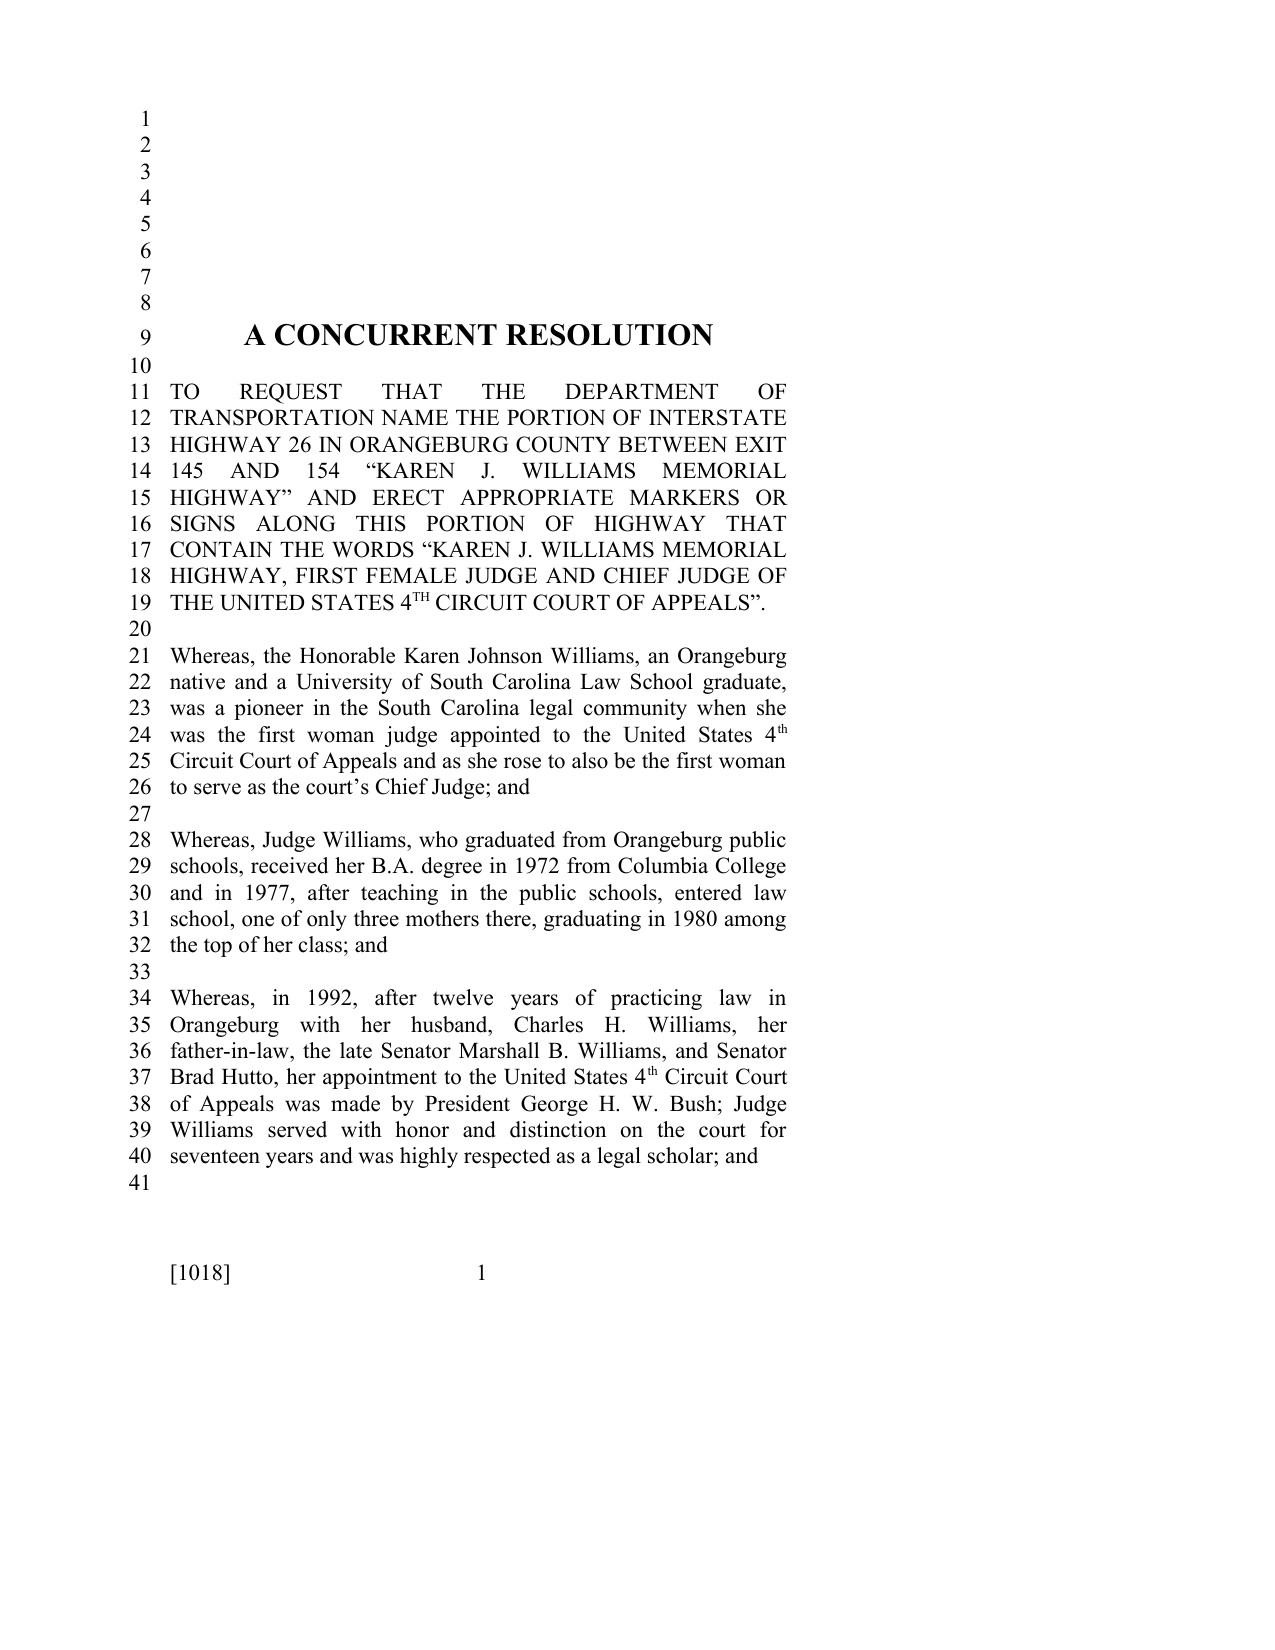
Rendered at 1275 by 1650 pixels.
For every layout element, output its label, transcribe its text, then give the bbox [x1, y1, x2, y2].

text TO REQUEST THAT THE DEPARTMENT OF TRANSPORTATION NAME THE PORTION OF INTERSTATE HIGHWAY 26 IN ORANGEBURG COUNTY BETWEEN EXIT 145 AND 154 “KAREN J. WILLIAMS MEMORIAL HIGHWAY” AND ERECT APPROPRIATE MARKERS OR SIGNS ALONG THIS PORTION OF HIGHWAY THAT CONTAIN THE WORDS “KAREN J. WILLIAMS MEMORIAL HIGHWAY, FIRST FEMALE JUDGE AND CHIEF JUDGE OF THE UNITED STATES 4TH CIRCUIT COURT OF APPEALS”. [169, 378, 787, 615]
text Whereas, the Honorable Karen Johnson Williams, an Orangeburg native and a University of South Carolina Law School graduate, was a pioneer in the South Carolina legal community when she was the first woman judge appointed to the United States 4th Circuit Court of Appeals and as she rose to also be the first woman to serve as the court’s Chief Judge; and [169, 642, 787, 800]
text A CONCURRENT RESOLUTION [169, 316, 787, 352]
text Whereas, Judge Williams, who graduated from Orangeburg public schools, received her B.A. degree in 1972 from Columbia College and in 1977, after teaching in the public schools, entered law school, one of only three mothers there, graduating in 1980 among the top of her class; and [169, 826, 787, 958]
text Whereas, in 1992, after twelve years of practicing law in Orangeburg with her husband, Charles H. Williams, her father-in-law, the late Senator Marshall B. Williams, and Senator Brad Hutto, her appointment to the United States 4th Circuit Court of Appeals was made by President George H. W. Bush; Judge Williams served with honor and distinction on the court for seventeen years and was highly respected as a legal scholar; and [169, 984, 787, 1169]
